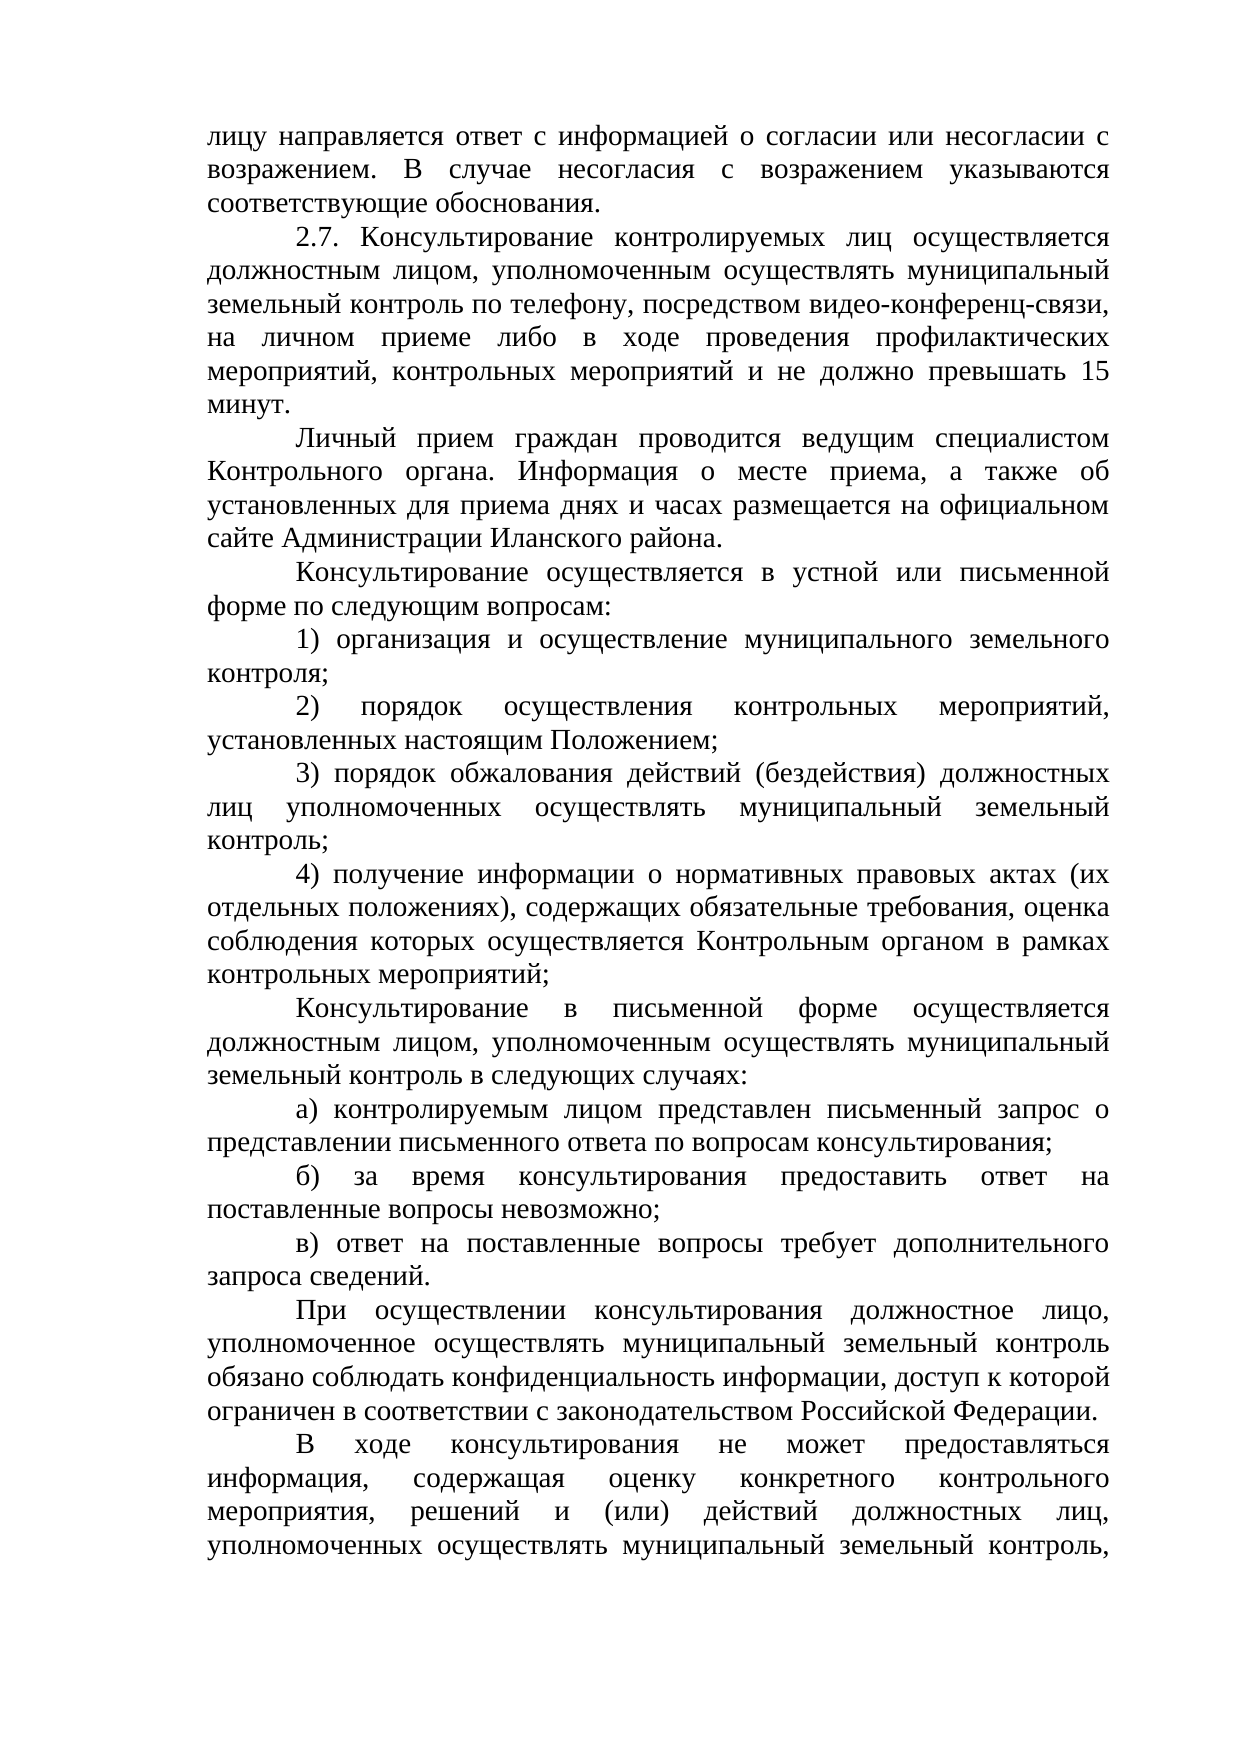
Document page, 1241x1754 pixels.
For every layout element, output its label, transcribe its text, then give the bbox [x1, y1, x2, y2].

text Консультирование в письменной форме осуществляется должностным лицом, уполномоченным осуществлять муниципальный земельный контроль в следующих случаях: [207, 990, 1110, 1091]
text 4) получение информации о нормативных правовых актах (их отдельных положениях), содержащих обязательные требования, оценка соблюдения которых осуществляется Контрольным органом в рамках контрольных мероприятий; [207, 856, 1110, 990]
text 1) организация и осуществление муниципального земельного контроля; [207, 621, 1110, 688]
text 2) порядок осуществления контрольных мероприятий, установленных настоящим Положением; [207, 688, 1110, 755]
text а) контролируемым лицом представлен письменный запрос о представлении письменного ответа по вопросам консультирования; [207, 1091, 1110, 1158]
text 3) порядок обжалования действий (бездействия) должностных лиц уполномоченных осуществлять муниципальный земельный контроль; [207, 755, 1110, 856]
text в) ответ на поставленные вопросы требует дополнительного запроса сведений. [207, 1225, 1110, 1292]
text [207, 118, 1110, 219]
text Личный прием граждан проводится ведущим специалистом Контрольного органа. Информация о месте приема, а также об установленных для приема днях и часах размещается на официальном сайте Администрации Иланского района. [207, 420, 1110, 554]
text Консультирование осуществляется в устной или письменной форме по следующим вопросам: [207, 554, 1110, 621]
text При осуществлении консультирования должностное лицо, уполномоченное осуществлять муниципальный земельный контроль обязано соблюдать конфиденциальность информации, доступ к которой ограничен в соответствии с законодательством Российской Федерации. [207, 1292, 1110, 1426]
text 2.7. Консультирование контролируемых лиц осуществляется должностным лицом, уполномоченным осуществлять муниципальный земельный контроль по телефону, посредством видео-конференц-связи, на личном приеме либо в ходе проведения профилактических мероприятий, контрольных мероприятий и не должно превышать 15 минут. [207, 219, 1110, 420]
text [207, 1426, 1110, 1560]
text б) за время консультирования предоставить ответ на поставленные вопросы невозможно; [207, 1158, 1110, 1225]
